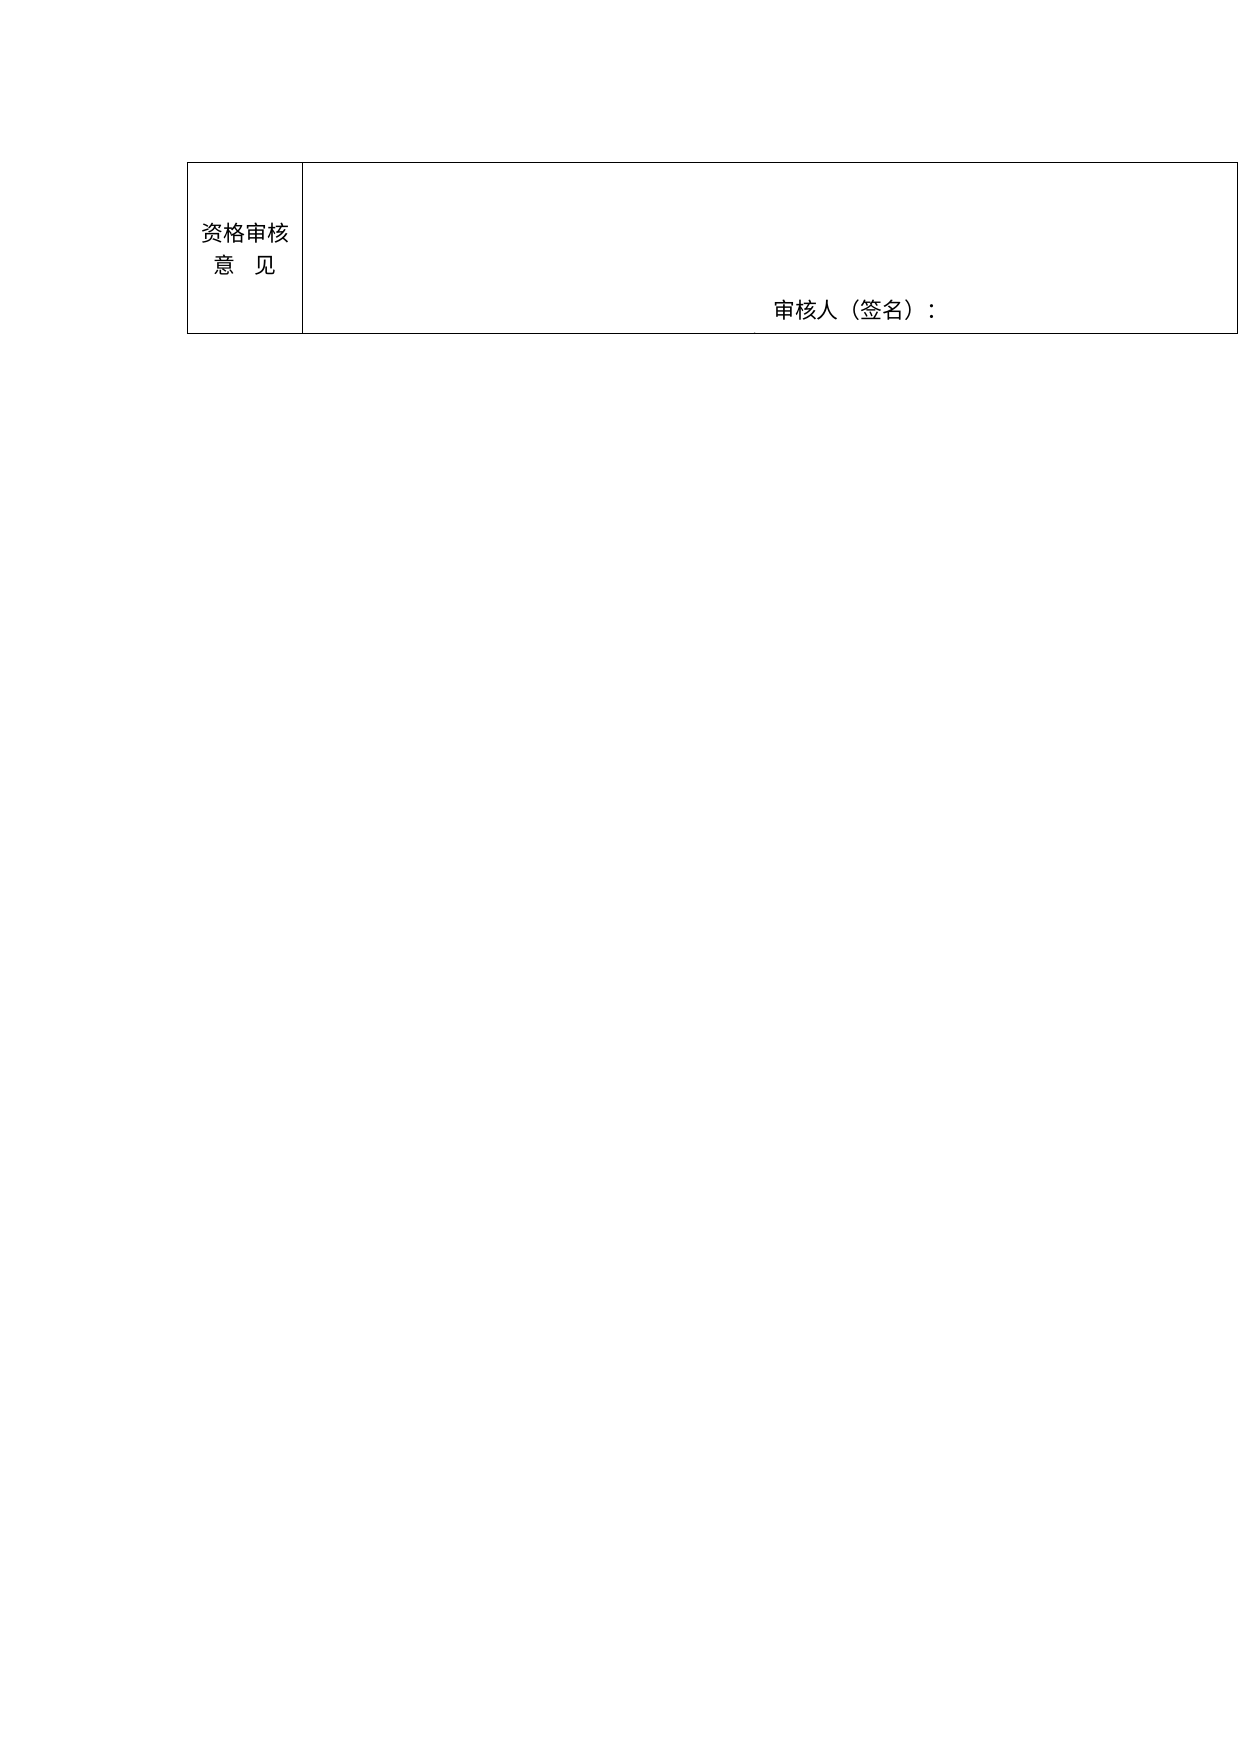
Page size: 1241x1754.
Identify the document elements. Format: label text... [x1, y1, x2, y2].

table_cell 审核人（签名）： 年 月 日 [303, 163, 1237, 333]
table_cell 资格审核 意 见 [188, 163, 302, 333]
